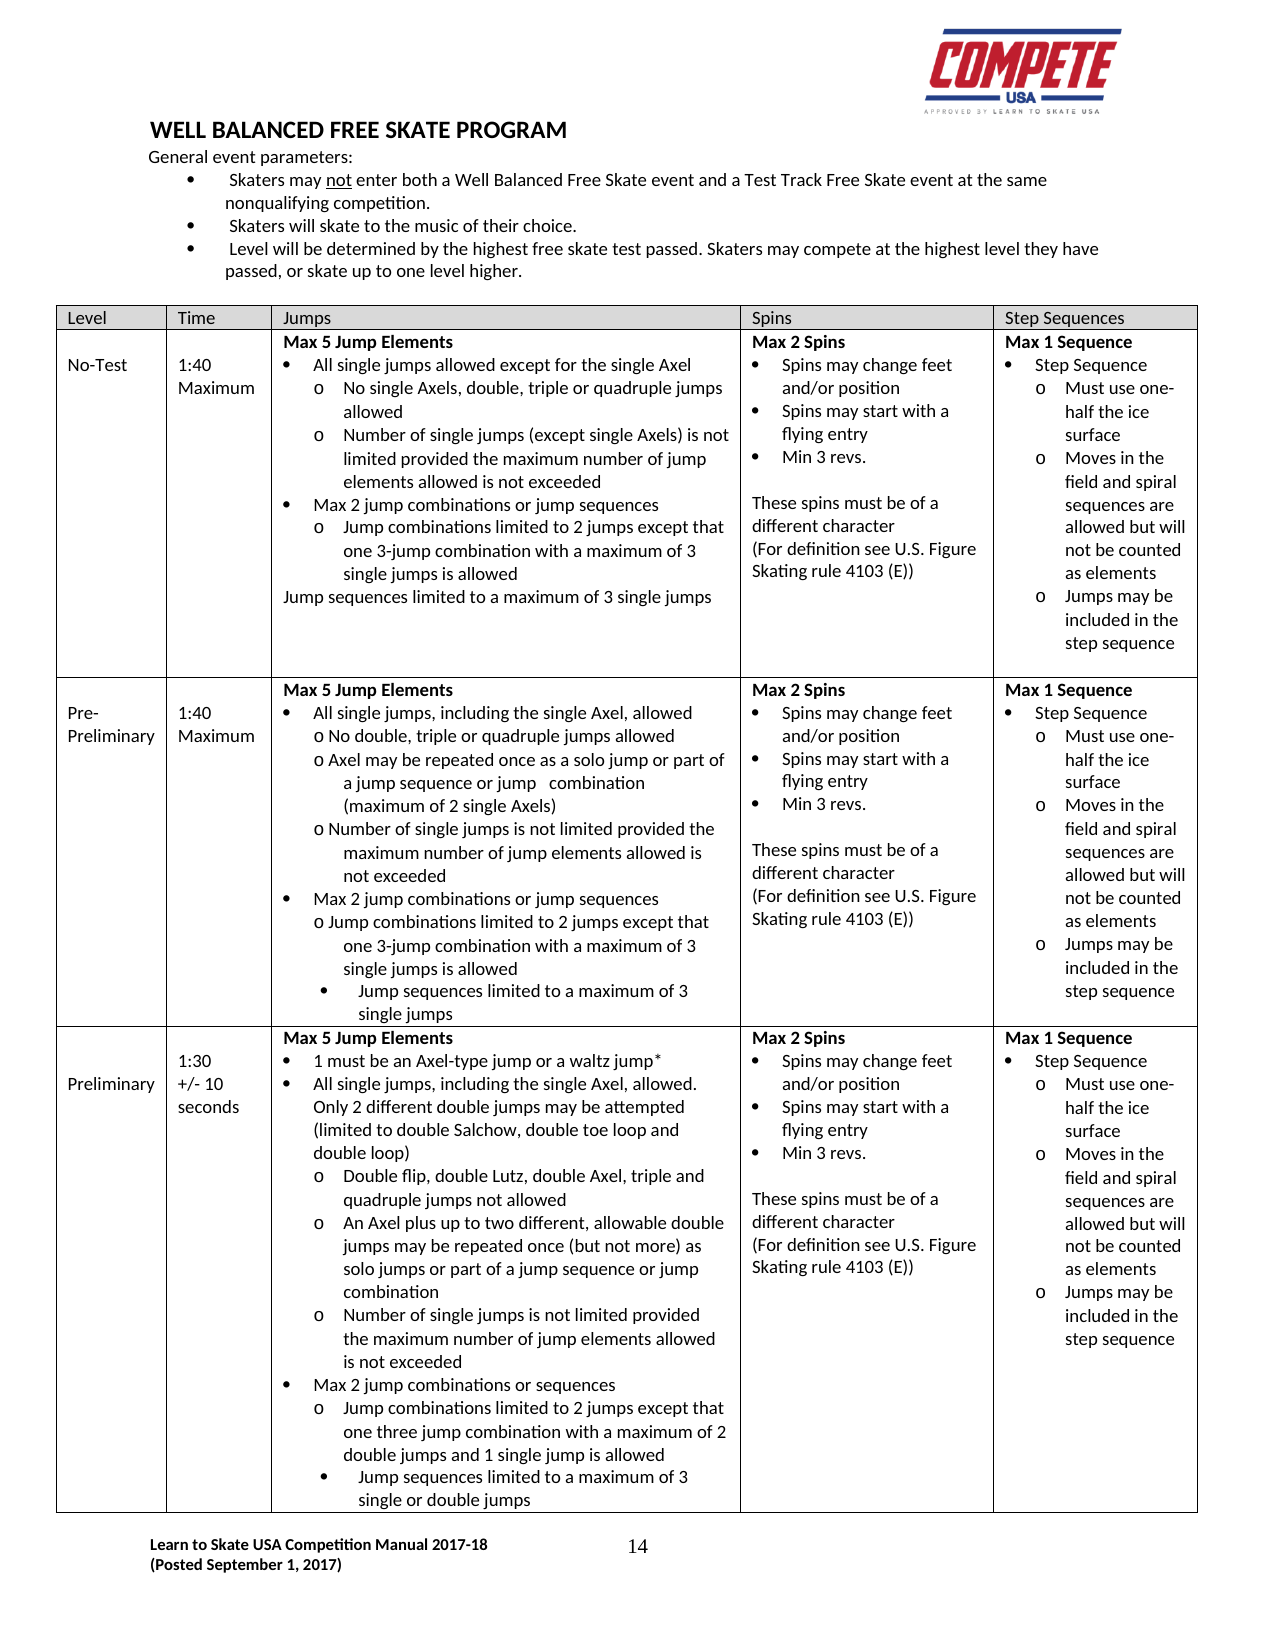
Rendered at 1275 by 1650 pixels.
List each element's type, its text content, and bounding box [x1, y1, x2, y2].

list Level will be determined by the highest free skate test passed. Skaters may compete at the highest level they have passed, or skate up to one level higher. [187, 237, 1125, 282]
table_cell Max 5 Jump Elements All single jumps, including the single Axel, allowed No double, triple or quadruple jumps allowed Axel may be repeated once as a solo jump or part of a jump sequence or jump combination (maximum of 2 single Axels) Number of single jumps is not limited provided the maximum number of jump elements allowed is not exceeded Max 2 jump combinations or jump sequences Jump combinations limited to 2 jumps except that one 3-jump combination with a maximum of 3 single jumps is allowed Jump sequences limited to a maximum of 3 single jumps [272, 678, 740, 1026]
table_cell Max 2 Spins Spins may change feet and/or position Spins may start with a flying entry Min 3 revs. These spins must be of a different character (For definition see U.S. Figure Skating rule 4103 (E)) [741, 678, 993, 1026]
table_cell Max 2 Spins Spins may change feet and/or position Spins may start with a flying entry Min 3 revs. These spins must be of a different character (For definition see U.S. Figure Skating rule 4103 (E)) [741, 330, 993, 677]
table_cell Max 1 Sequence Step Sequence Must use one-half the ice surface Moves in the field and spiral sequences are allowed but will not be counted as elements Jumps may be included in the step sequence [994, 330, 1197, 677]
table_cell Preliminary [57, 1027, 166, 1512]
list Skaters may not enter both a Well Balanced Free Skate event and a Test Track Free Skate event at the same nonqualifying competition. [187, 168, 1125, 214]
text WELL BALANCED FREE SKATE PROGRAM [150, 114, 1125, 145]
table_cell Pre-Preliminary [57, 678, 166, 1026]
table_cell Max 5 Jump Elements 1 must be an Axel-type jump or a waltz jump* All single jumps, including the single Axel, allowed. Only 2 different double jumps may be attempted (limited to double Salchow, double toe loop and double loop) Double flip, double Lutz, double Axel, triple and quadruple jumps not allowed An Axel plus up to two different, allowable double jumps may be repeated once (but not more) as solo jumps or part of a jump sequence or jump combination Number of single jumps is not limited provided the maximum number of jump elements allowed is not exceeded Max 2 jump combinations or sequences Jump combinations limited to 2 jumps except that one three jump combination with a maximum of 2 double jumps and 1 single jump is allowed Jump sequences limited to a maximum of 3 single or double jumps [272, 1027, 740, 1512]
table_cell Max 1 Sequence Step Sequence Must use one-half the ice surface Moves in the field and spiral sequences are allowed but will not be counted as elements Jumps may be included in the step sequence [994, 678, 1197, 1026]
table_cell Max 2 Spins Spins may change feet and/or position Spins may start with a flying entry Min 3 revs. These spins must be of a different character (For definition see U.S. Figure Skating rule 4103 (E)) [741, 1027, 993, 1512]
table_header Spins [741, 306, 993, 329]
table_header Level [57, 306, 166, 329]
table_header Jumps [272, 306, 740, 329]
table_cell 1:40 Maximum [167, 330, 271, 677]
text General event parameters: [131, 145, 1125, 168]
table_cell 1:40 Maximum [167, 678, 271, 1026]
table_cell 1:30 +/- 10 seconds [167, 1027, 271, 1512]
table_header Step Sequences [994, 306, 1197, 329]
table_cell No-Test [57, 330, 166, 677]
list Skaters will skate to the music of their choice. [187, 214, 1125, 237]
table_cell Max 5 Jump Elements All single jumps allowed except for the single Axel No single Axels, double, triple or quadruple jumps allowed Number of single jumps (except single Axels) is not limited provided the maximum number of jump elements allowed is not exceeded Max 2 jump combinations or jump sequences Jump combinations limited to 2 jumps except that one 3-jump combination with a maximum of 3 single jumps is allowed Jump sequences limited to a maximum of 3 single jumps [272, 330, 740, 677]
table_header Time [167, 306, 271, 329]
picture [920, 22, 1125, 121]
table_cell Max 1 Sequence Step Sequence Must use one-half the ice surface Moves in the field and spiral sequences are allowed but will not be counted as elements Jumps may be included in the step sequence [994, 1027, 1197, 1512]
